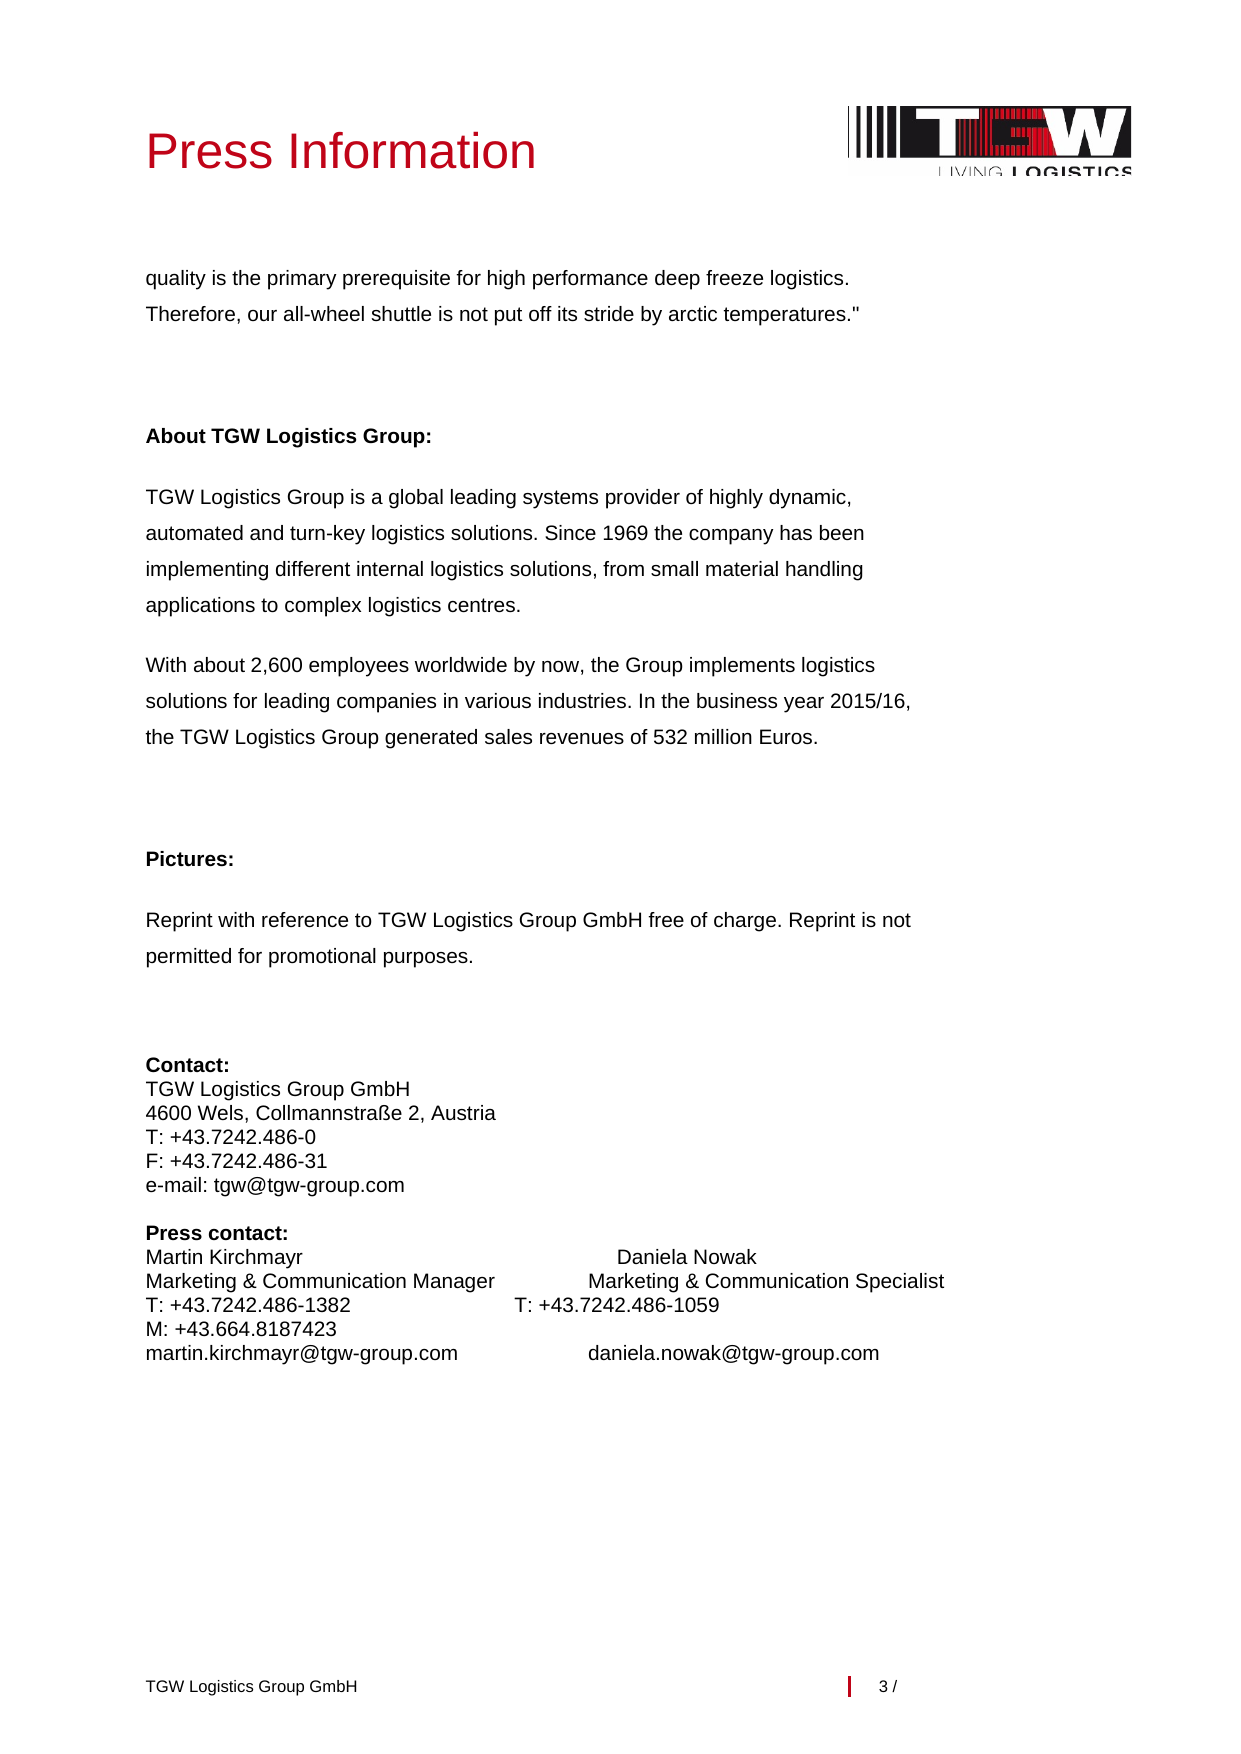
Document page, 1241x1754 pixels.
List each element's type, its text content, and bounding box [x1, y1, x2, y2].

text Contact: [145, 1053, 942, 1077]
text With about 2,600 employees worldwide by now, the Group implements logistics solutions for leading companies in various industries. In the business year 2015/16, the TGW Logistics Group generated sales revenues of 532 million Euros. [145, 653, 942, 749]
text T: +43.7242.486-1382 T: +43.7242.486-1059 [145, 1293, 1061, 1317]
text Press contact: [145, 1221, 1061, 1245]
text TGW Logistics Group GmbH [145, 1077, 942, 1101]
text Pictures: [145, 847, 942, 871]
text e-mail: tgw@tgw-group.com [145, 1173, 942, 1197]
text T: +43.7242.486-0 [145, 1125, 942, 1149]
text Marketing & Communication Manager Marketing & Communication Specialist [145, 1269, 1061, 1293]
picture [846, 106, 1132, 176]
text martin.kirchmayr@tgw-group.com daniela.nowak@tgw-group.com [145, 1341, 1061, 1365]
text F: +43.7242.486-31 [145, 1149, 942, 1173]
text TGW Logistics Group is a global leading systems provider of highly dynamic, automated and turn-key logistics solutions. Since 1969 the company has been implementing different internal logistics solutions, from small material handling applications to complex logistics centres. [145, 484, 942, 616]
text 4600 Wels, Collmannstraße 2, Austria [145, 1101, 942, 1125]
text Reprint with reference to TGW Logistics Group GmbH free of charge. Reprint is not permitted for promotional purposes. [145, 908, 942, 968]
text M: +43.664.8187423 [145, 1317, 1061, 1341]
text About TGW Logistics Group: [145, 424, 942, 448]
text Martin Kirchmayr Daniela Nowak [145, 1245, 1061, 1269]
